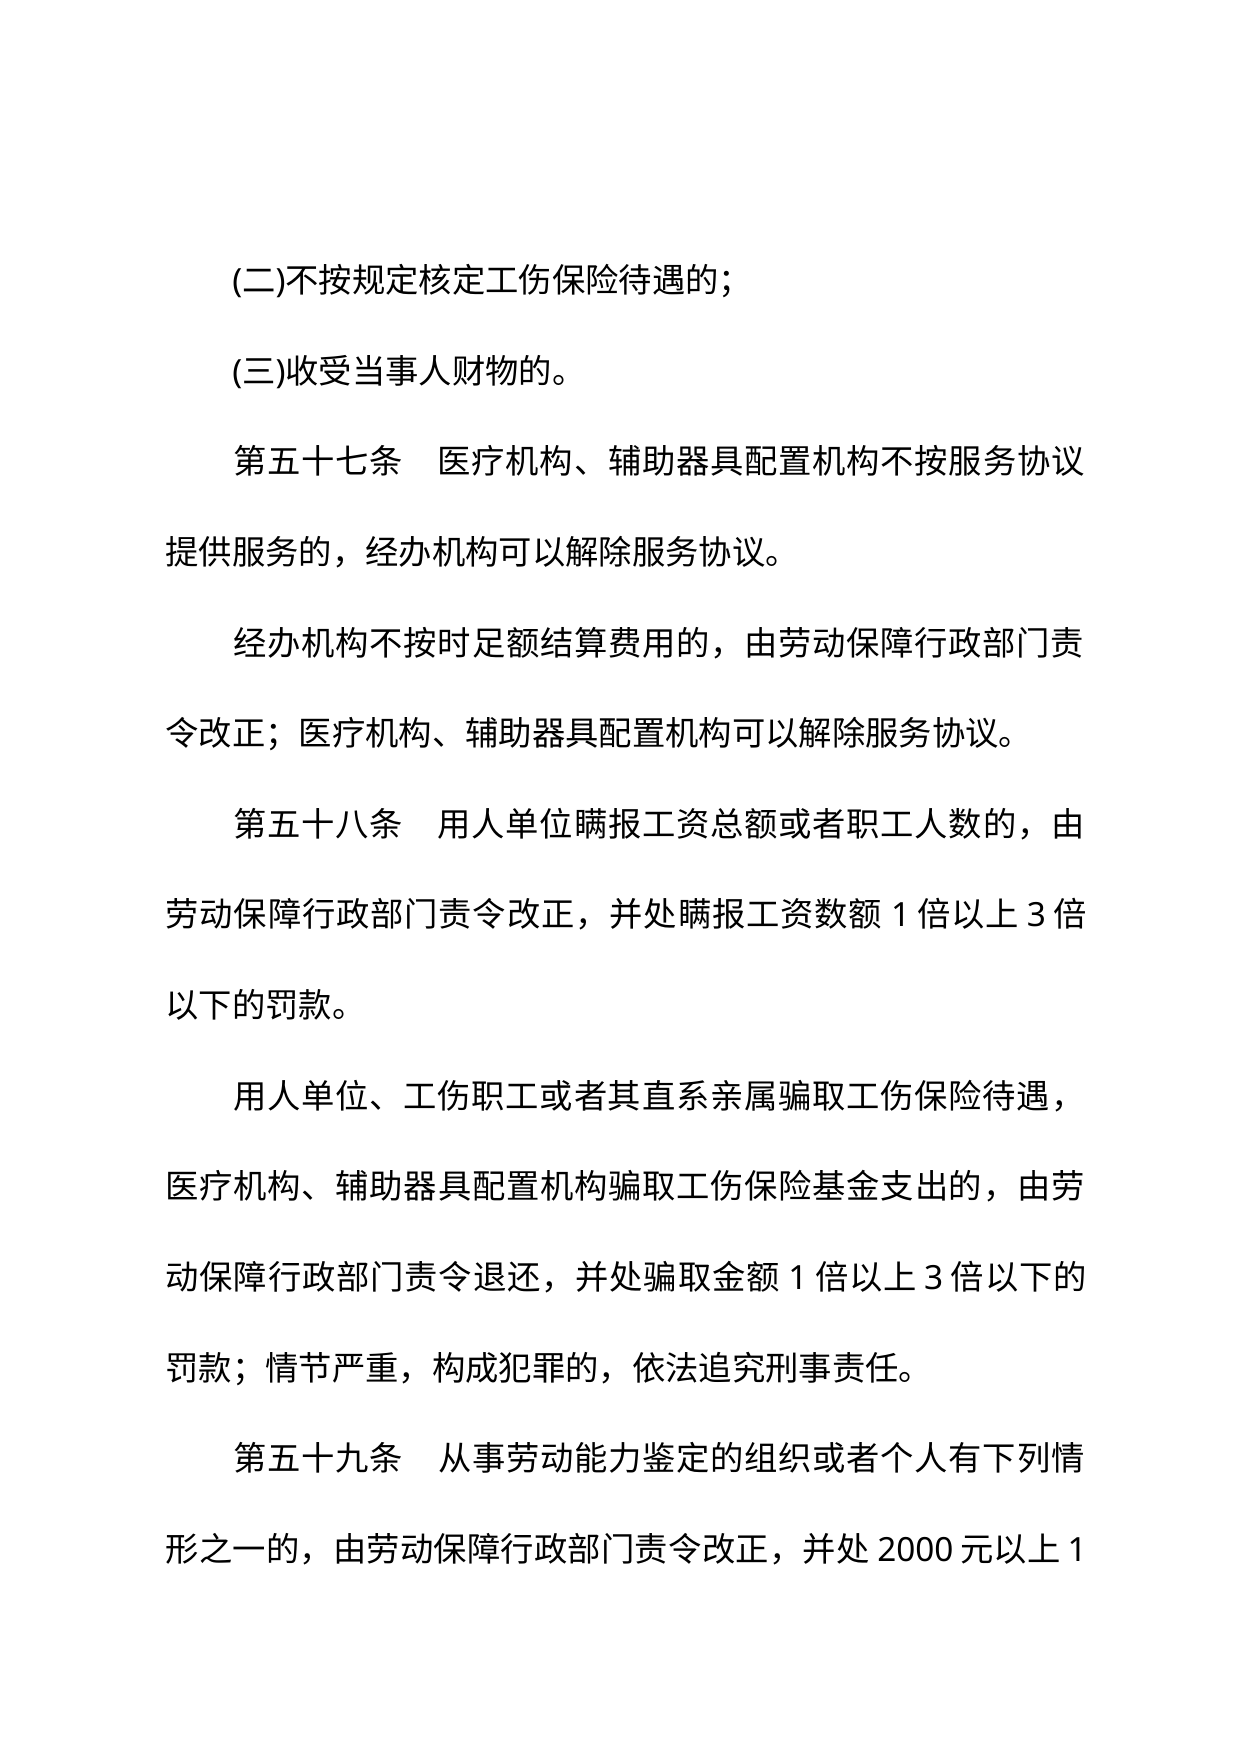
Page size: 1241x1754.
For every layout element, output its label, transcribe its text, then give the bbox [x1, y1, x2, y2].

text (二)不按规定核定工伤保险待遇的； [165, 233, 1087, 323]
text (三)收受当事人财物的。 [165, 323, 1087, 414]
text 用人单位、工伤职工或者其直系亲属骗取工伤保险待遇，医疗机构、辅助器具配置机构骗取工伤保险基金支出的，由劳动保障行政部门责令退还，并处骗取金额1倍以上3倍以下的罚款；情节严重，构成犯罪的，依法追究刑事责任。 [165, 1048, 1087, 1411]
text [165, 1411, 1087, 1592]
text 第五十八条 用人单位瞒报工资总额或者职工人数的，由劳动保障行政部门责令改正，并处瞒报工资数额1倍以上3倍以下的罚款。 [165, 776, 1087, 1048]
text 第五十七条 医疗机构、辅助器具配置机构不按服务协议提供服务的，经办机构可以解除服务协议。 [165, 414, 1087, 595]
text 经办机构不按时足额结算费用的，由劳动保障行政部门责令改正；医疗机构、辅助器具配置机构可以解除服务协议。 [165, 595, 1087, 776]
